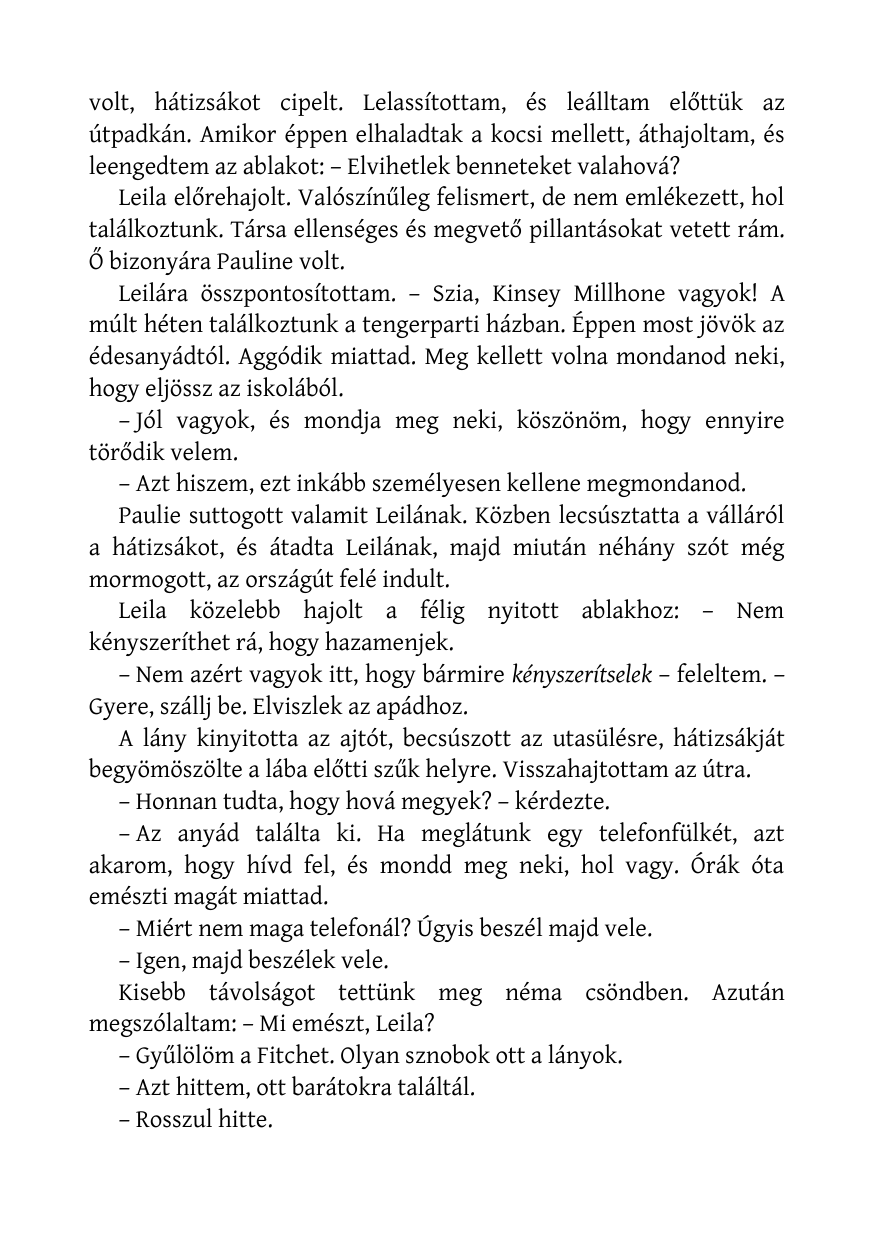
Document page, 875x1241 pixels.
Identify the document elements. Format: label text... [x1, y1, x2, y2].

text Leila előrehajolt. Valószínűleg felismert, de nem emlékezett, hol találkoztunk. Társa ellenséges és megvető pillantásokat vetett rám. Ő bizonyára Pauline volt. [89, 184, 785, 276]
text – Gyűlölöm a Fitchet. Olyan sznobok ott a lányok. [89, 1042, 785, 1071]
text A lány kinyitotta az ajtót, becsúszott az utasülésre, hátizsákját begyömöszölte a lába előtti szűk helyre. Visszahajtottam az útra. [89, 724, 785, 785]
text – Honnan tudta, hogy hová megyek? – kérdezte. [89, 788, 785, 817]
text Leilára összpontosítottam. – Szia, Kinsey Millhone vagyok! A múlt héten találkoztunk a tengerparti házban. Éppen most jövök az édesanyádtól. Aggódik miattad. Meg kellett volna mondanod neki, hogy eljössz az iskolából. [89, 279, 785, 403]
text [89, 89, 785, 181]
text – Az anyád találta ki. Ha meglátunk egy telefonfülkét, azt akarom, hogy hívd fel, és mondd meg neki, hol vagy. Órák óta emészti magát miattad. [89, 819, 785, 912]
text – Igen, majd beszélek vele. [89, 946, 785, 975]
text Kisebb távolságot tettünk meg néma csöndben. Azután megszólaltam: – Mi emészt, Leila? [89, 978, 785, 1039]
text – Rosszul hitte. [89, 1105, 785, 1134]
text – Miért nem maga telefonál? Úgyis beszél majd vele. [89, 915, 785, 944]
text Leila közelebb hajolt a félig nyitott ablakhoz: – Nem kényszeríthet rá, hogy hazamenjek. [89, 597, 785, 658]
text – Jól vagyok, és mondja meg neki, köszönöm, hogy ennyire törődik velem. [89, 406, 785, 467]
text – Nem azért vagyok itt, hogy bármire kényszerítselek – feleltem. – Gyere, szállj be. Elviszlek az apádhoz. [89, 661, 785, 721]
text – Azt hiszem, ezt inkább személyesen kellene megmondanod. [89, 470, 785, 499]
text Paulie suttogott valamit Leilának. Közben lecsúsztatta a válláról a hátizsákot, és átadta Leilának, majd miután néhány szót még mormogott, az országút felé indult. [89, 502, 785, 594]
text – Azt hittem, ott barátokra találtál. [89, 1073, 785, 1102]
